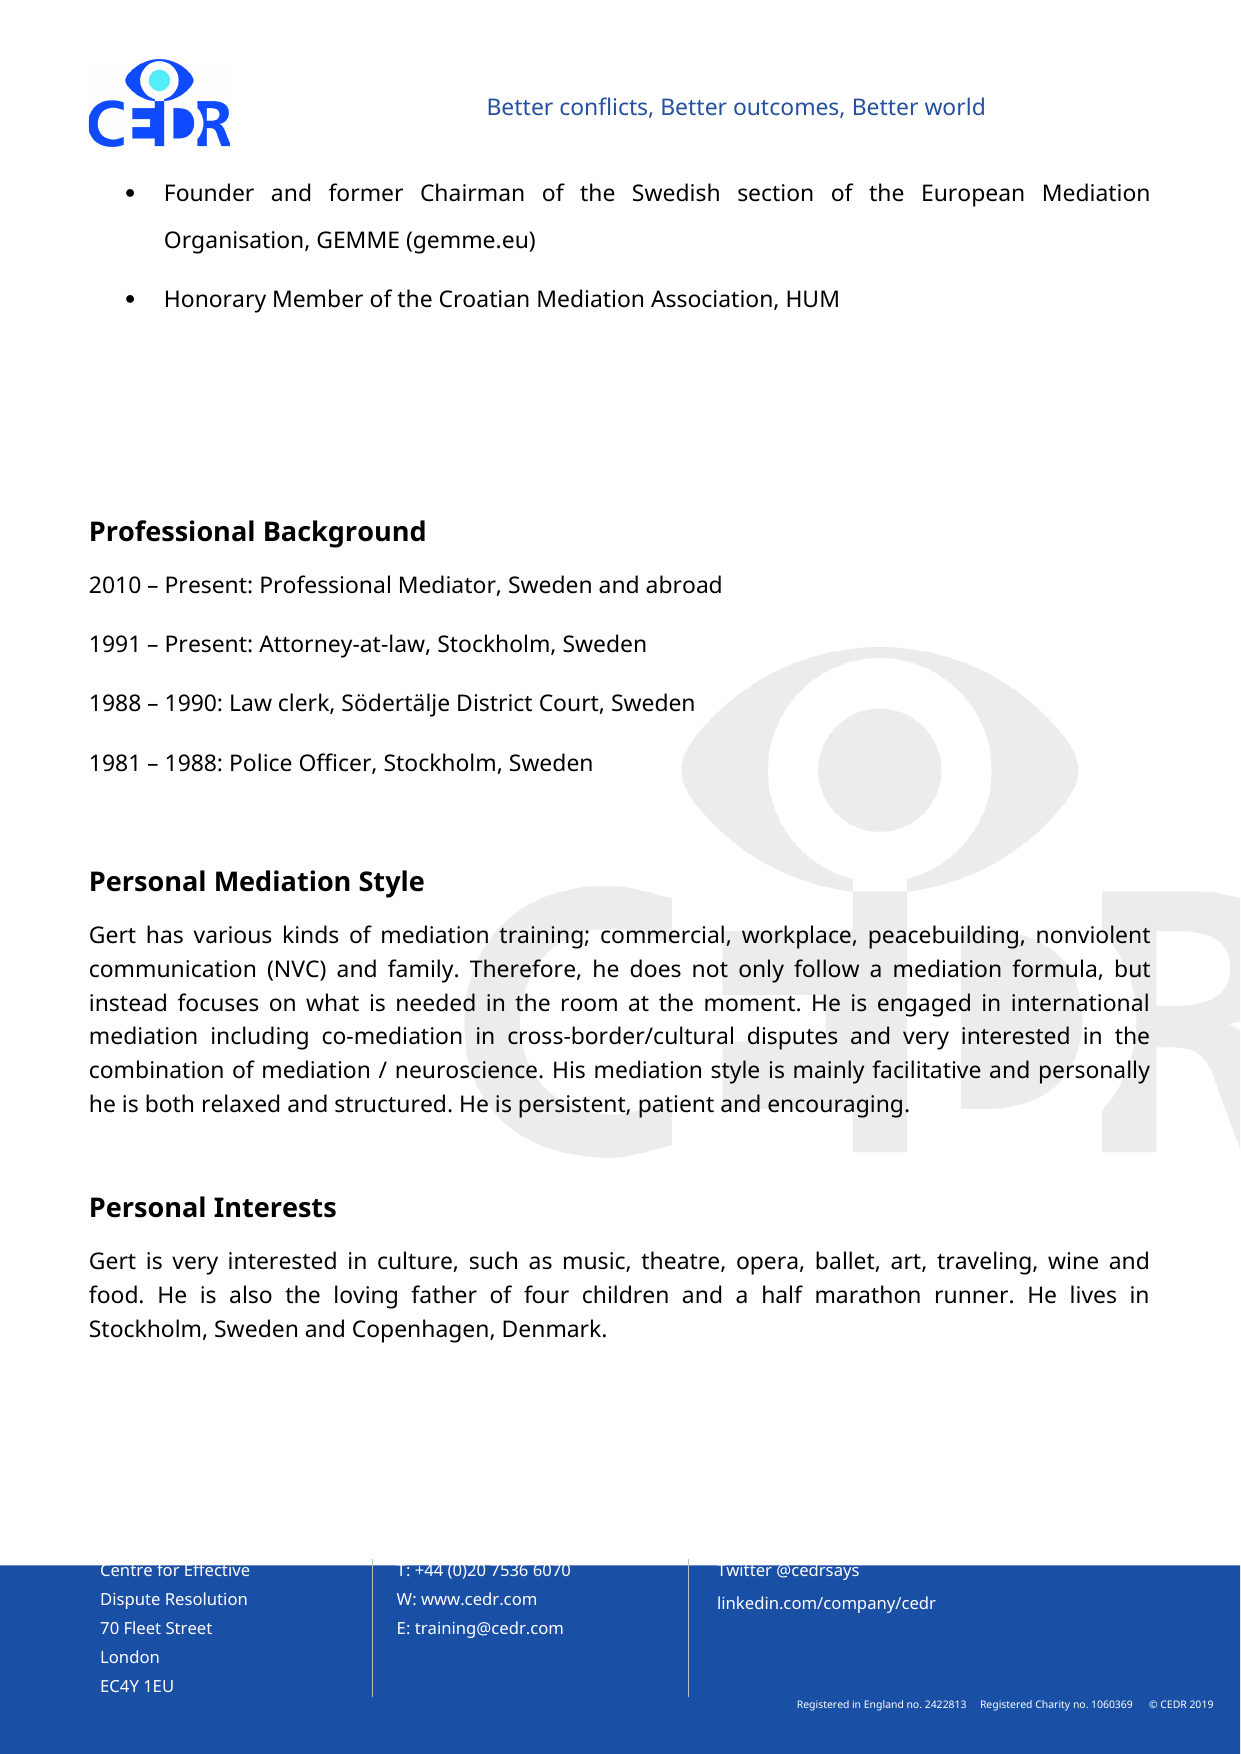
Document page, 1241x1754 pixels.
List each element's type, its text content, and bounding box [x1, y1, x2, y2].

picture [0, 580, 1241, 1203]
text Gert is very interested in culture, such as music, theatre, opera, ballet, art, traveling, wine and food. He is also the loving father of four children and a half marathon runner. He lives in Stockholm, Sweden and Copenhagen, Denmark. [89, 1245, 1152, 1344]
picture [88, 59, 230, 147]
text 1988 – 1990: Law clerk, Södertälje District Court, Sweden [89, 687, 1152, 719]
text 2010 – Present: Professional Mediator, Sweden and abroad [89, 569, 1152, 600]
text Personal Interests [89, 1189, 1152, 1226]
subtitle Honorary Member of the Croatian Mediation Association, HUM [126, 283, 1152, 315]
text 1981 – 1988: Police Officer, Stockholm, Sweden [89, 747, 1152, 778]
text Gert has various kinds of mediation training; commercial, workplace, peacebuilding, nonviolent communication (NVC) and family. Therefore, he does not only follow a mediation formula, but instead focuses on what is needed in the room at the moment. He is engaged in international mediation including co-mediation in cross-border/cultural disputes and very interested in the combination of mediation / neuroscience. His mediation style is mainly facilitative and personally he is both relaxed and structured. He is persistent, patient and encouraging. [89, 919, 1152, 1119]
text 1991 – Present: Attorney-at-law, Stockholm, Sweden [89, 628, 1152, 659]
text Professional Background [89, 512, 1152, 549]
subtitle Founder and former Chairman of the Swedish section of the European Mediation Organisation, GEMME (gemme.eu) [126, 177, 1152, 255]
text Personal Mediation Style [89, 863, 1152, 899]
